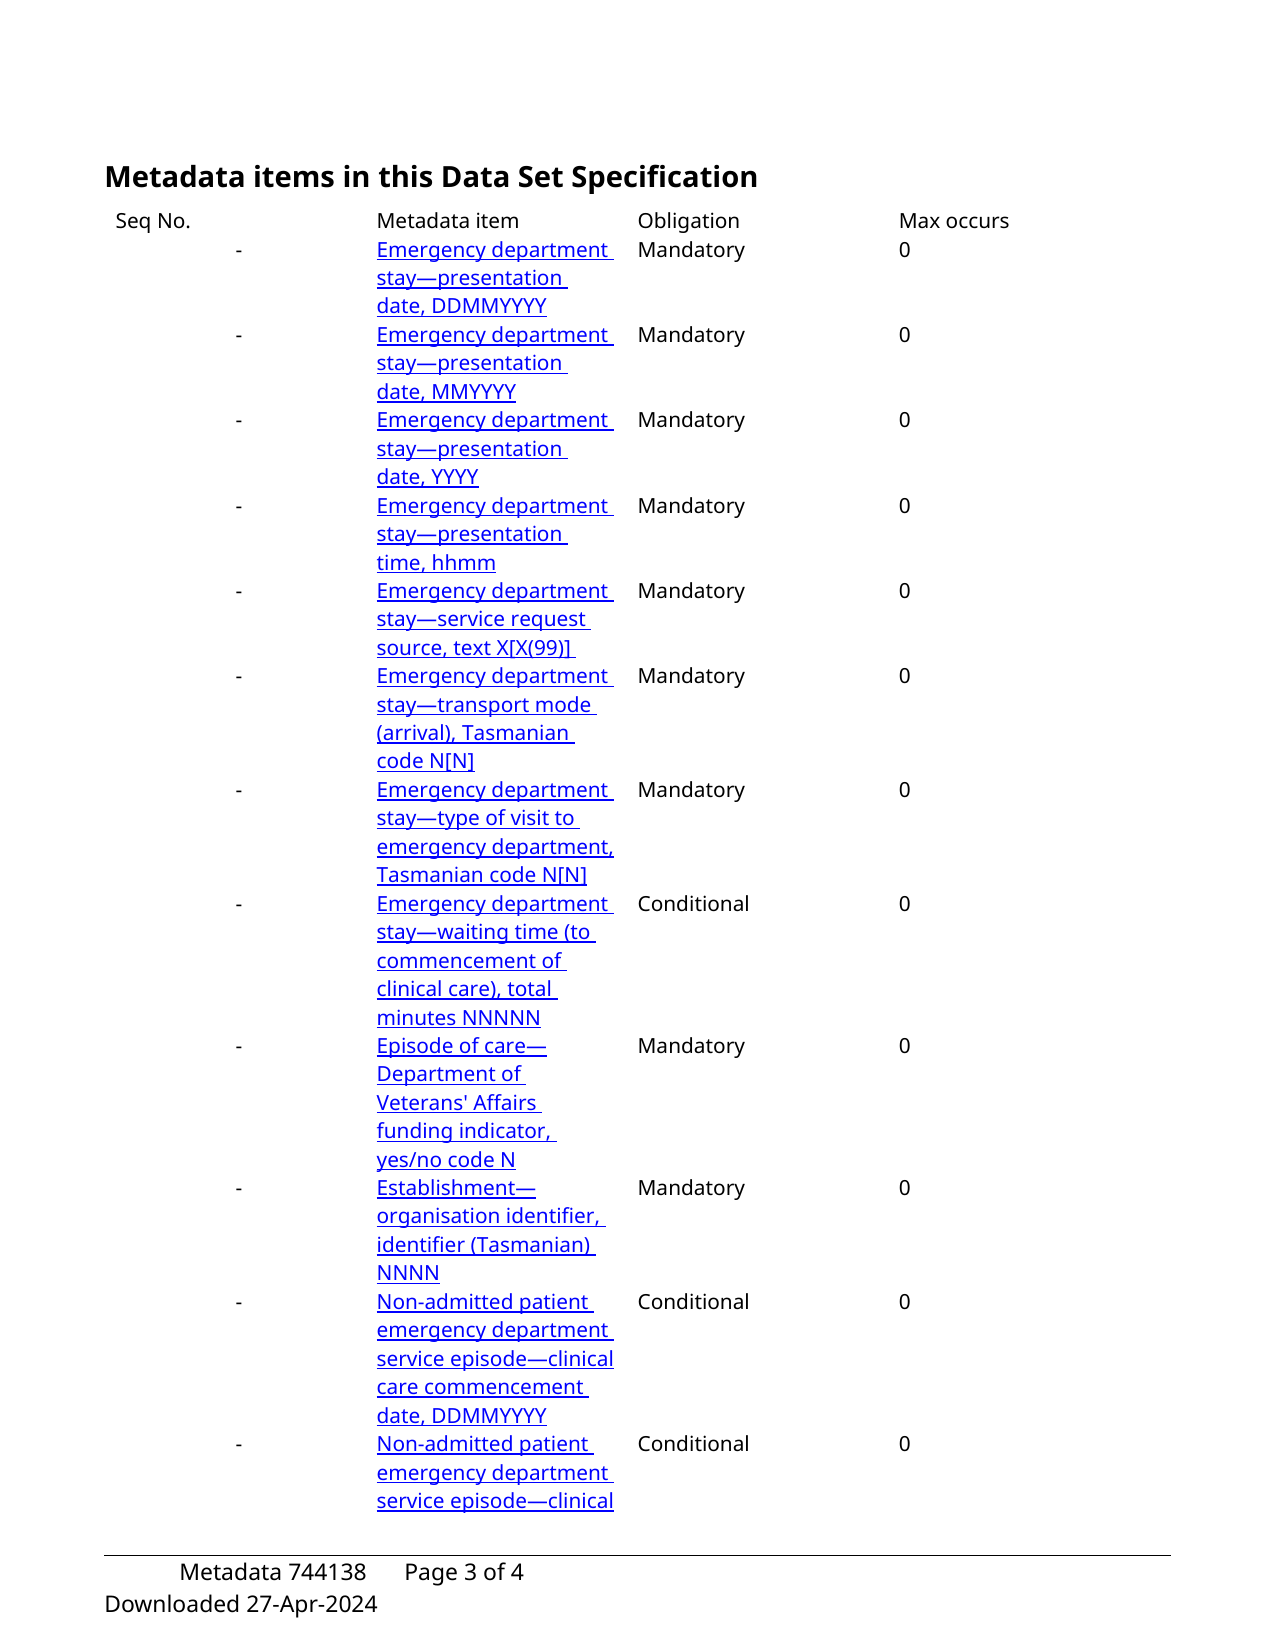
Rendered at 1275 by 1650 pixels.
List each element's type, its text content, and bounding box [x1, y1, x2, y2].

table_cell [93, 206, 1159, 1514]
table_header Metadata items in this Data Set Specification [93, 110, 1159, 206]
